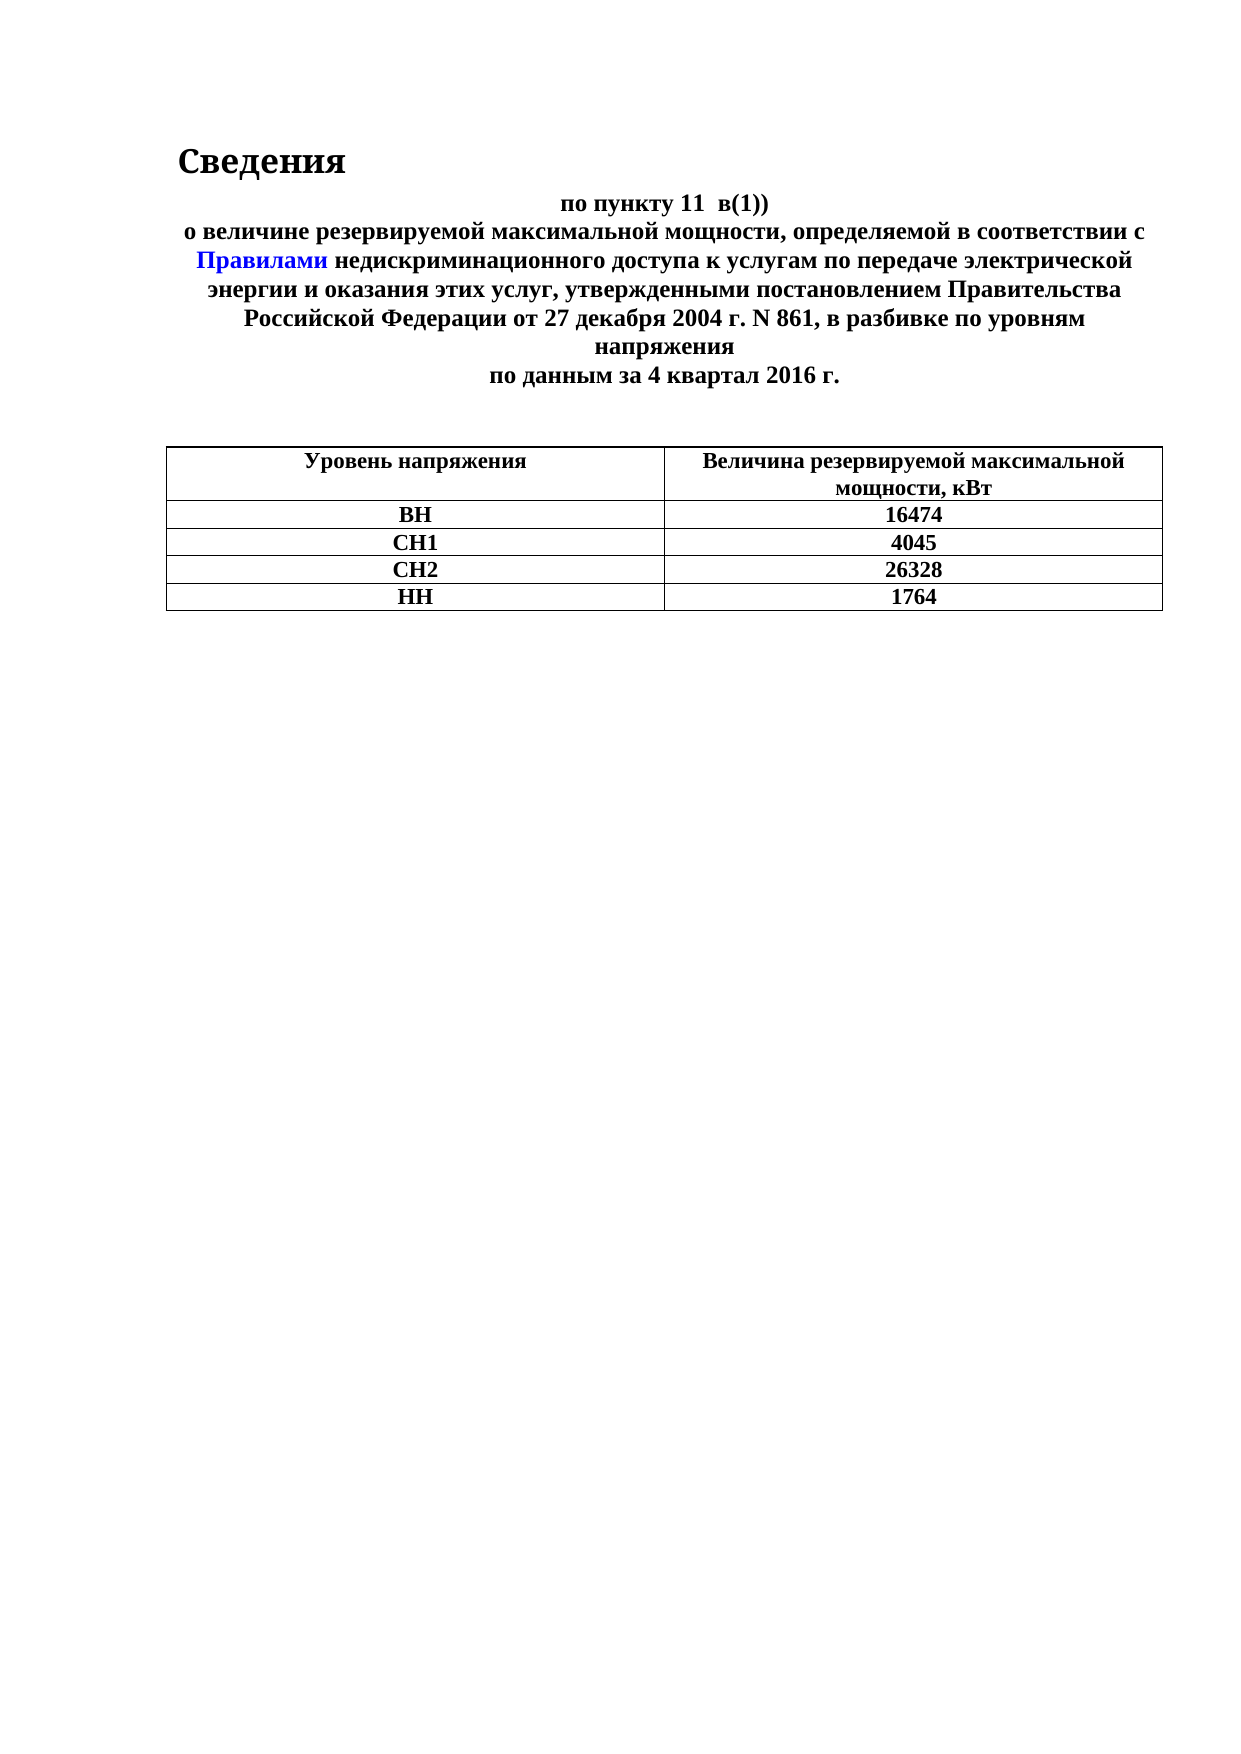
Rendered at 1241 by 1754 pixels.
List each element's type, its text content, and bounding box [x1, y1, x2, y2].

subtitle Сведения [177, 143, 1152, 181]
table_cell СН2 [167, 556, 664, 582]
table_cell 16474 [665, 501, 1162, 528]
table_cell 4045 [665, 529, 1162, 555]
text о величине резервируемой максимальной мощности, определяемой в соответствии с Правилами недискриминационного доступа к услугам по передаче электрической энергии и оказания этих услуг, утвержденными постановлением Правительства Российской Федерации от 27 декабря 2004 г. N 861, в разбивке по уровням напряжения [177, 216, 1152, 360]
text по данным за 4 квартал 2016 г. [177, 360, 1152, 389]
table_header Величина резервируемой максимальной мощности, кВт [665, 448, 1162, 500]
table_cell ВН [167, 501, 664, 528]
text по пункту 11 в(1)) [177, 188, 1152, 216]
table_cell НН [167, 584, 664, 610]
table_cell 26328 [665, 556, 1162, 582]
table_header Уровень напряжения [167, 448, 664, 500]
table_cell СН1 [167, 529, 664, 555]
table_cell 1764 [665, 584, 1162, 610]
